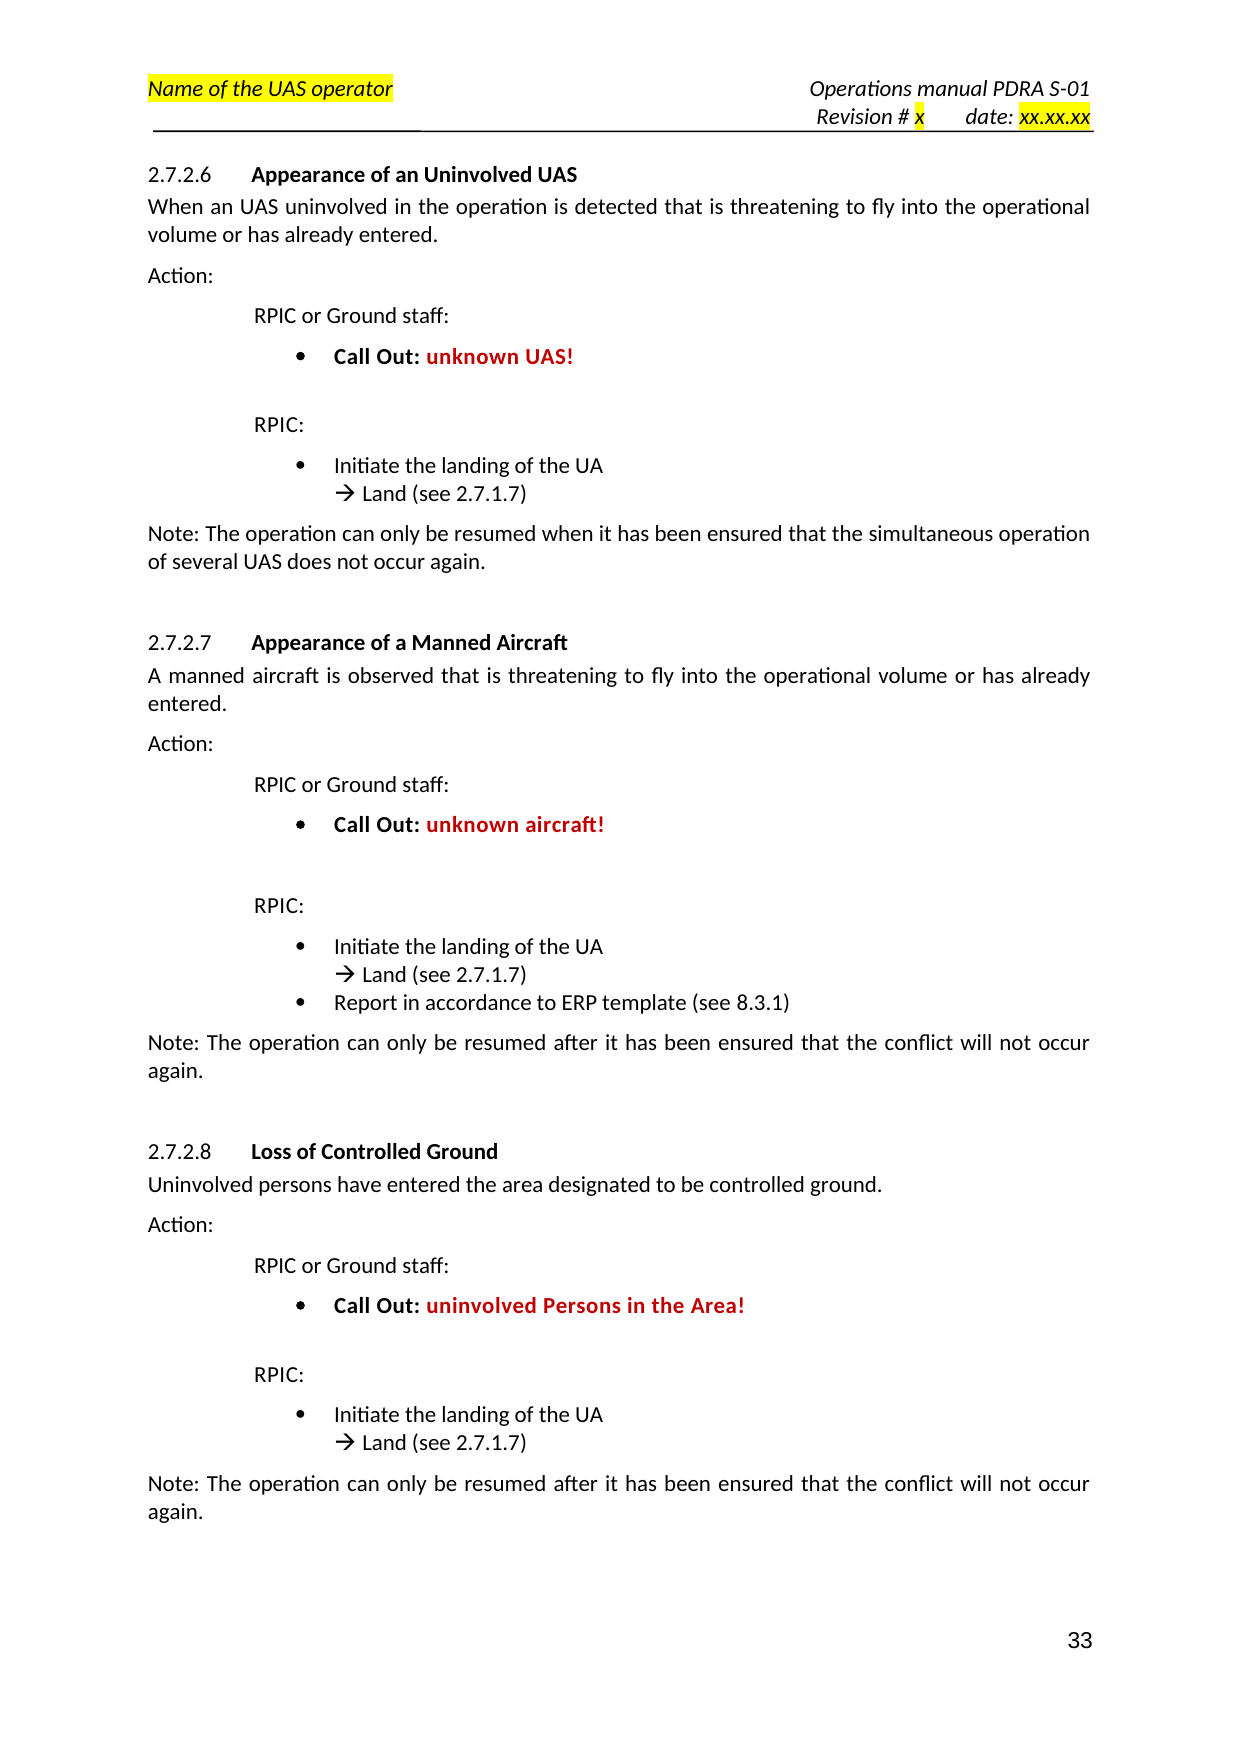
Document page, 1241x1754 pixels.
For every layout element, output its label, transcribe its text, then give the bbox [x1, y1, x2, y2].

subtitle Appearance of a Manned Aircraft [148, 628, 1093, 657]
text Action: [148, 261, 1093, 289]
text Uninvolved persons have entered the area designated to be controlled ground. [148, 1170, 1093, 1198]
list Land (see 2.7.1.7) [334, 1428, 1093, 1456]
subtitle Loss of Controlled Ground [148, 1137, 1093, 1166]
text Action: [148, 1210, 1093, 1238]
text RPIC or Ground staff: [148, 1251, 1093, 1279]
list Initiate the landing of the UA [296, 932, 1093, 960]
text Note: The operation can only be resumed after it has been ensured that the conflict will not occur again. [148, 1469, 1093, 1525]
list Land (see 2.7.1.7) [334, 960, 1093, 988]
text Note: The operation can only be resumed when it has been ensured that the simultaneous operation of several UAS does not occur again. [148, 519, 1093, 576]
text RPIC: [254, 1360, 1093, 1388]
text Action: [148, 729, 1093, 757]
text A manned aircraft is observed that is threatening to fly into the operational volume or has already entered. [148, 661, 1093, 717]
list Call Out: unknown UAS! [296, 342, 1093, 370]
text RPIC or Ground staff: [218, 770, 1093, 798]
list Call Out: unknown aircraft! [296, 810, 1093, 838]
list Report in accordance to ERP template (see 8.3.1) [296, 988, 1093, 1016]
text When an UAS uninvolved in the operation is detected that is threatening to fly into the operational volume or has already entered. [148, 192, 1093, 248]
text RPIC: [254, 410, 1093, 438]
list Call Out: uninvolved Persons in the Area! [296, 1291, 1093, 1319]
list Land (see 2.7.1.7) [334, 479, 1093, 507]
list Initiate the landing of the UA [296, 451, 1093, 479]
text RPIC or Ground staff: [218, 301, 1093, 329]
text Note: The operation can only be resumed after it has been ensured that the conflict will not occur again. [148, 1028, 1093, 1084]
text RPIC: [254, 891, 1093, 919]
subtitle Appearance of an Uninvolved UAS [148, 160, 1093, 188]
list Initiate the landing of the UA [296, 1400, 1093, 1428]
